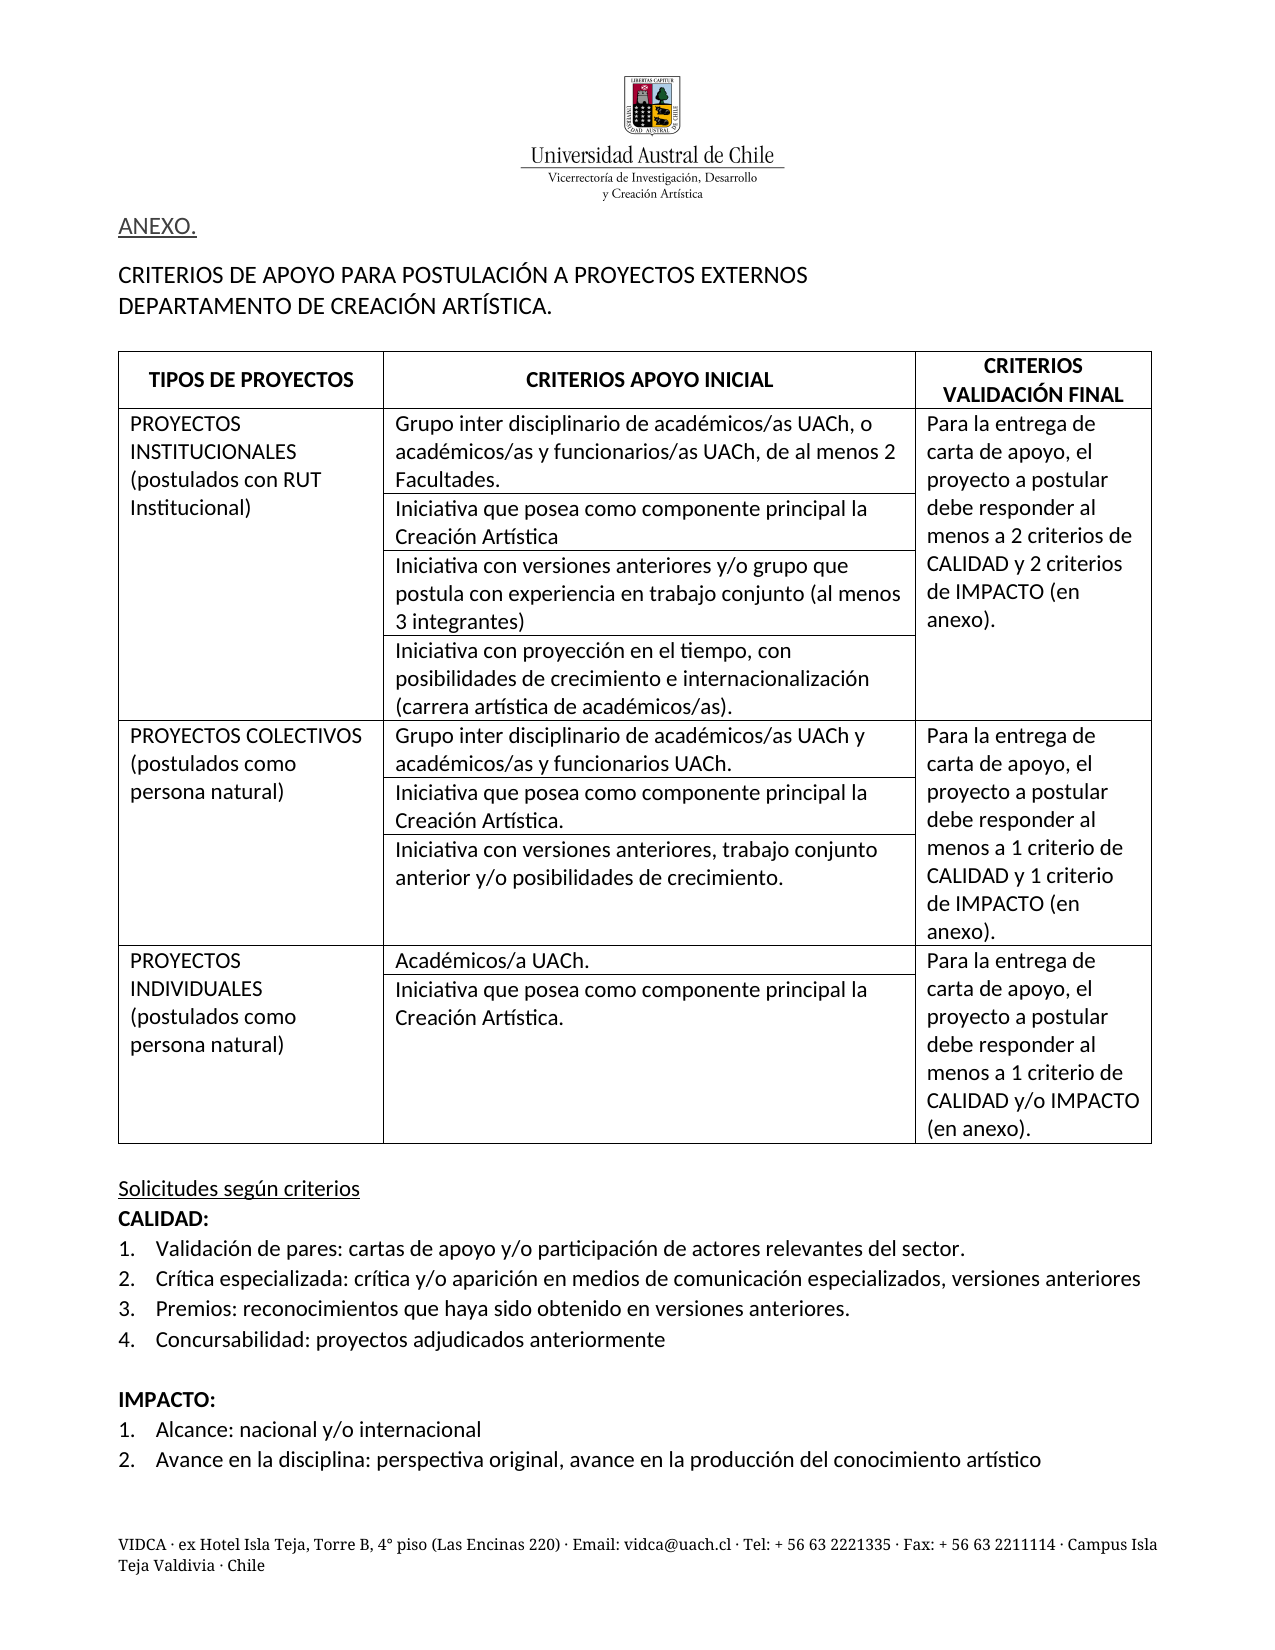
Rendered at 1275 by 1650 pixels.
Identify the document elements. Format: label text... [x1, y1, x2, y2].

text ANEXO. [118, 210, 1186, 240]
list Avance en la disciplina: perspectiva original, avance en la producción del conocimiento artístico [118, 1446, 1186, 1474]
text CALIDAD: [118, 1204, 1186, 1232]
table_cell Grupo inter disciplinario de académicos/as UACh, o académicos/as y funcionarios/as UACh, de al menos 2 Facultades. [384, 409, 915, 493]
text Solicitudes según criterios [118, 1174, 1186, 1202]
table_cell Grupo inter disciplinario de académicos/as UACh y académicos/as y funcionarios UACh. [384, 721, 915, 777]
table_cell Para la entrega de carta de apoyo, el proyecto a postular debe responder al menos a 1 criterio de CALIDAD y/o IMPACTO (en anexo). [916, 946, 1151, 1142]
list Validación de pares: cartas de apoyo y/o participación de actores relevantes del sector. [118, 1234, 1186, 1262]
table_cell Iniciativa que posea como componente principal la Creación Artística. [384, 778, 915, 834]
text DEPARTAMENTO DE CREACIÓN ARTÍSTICA. [118, 290, 1186, 320]
text CRITERIOS DE APOYO PARA POSTULACIÓN A PROYECTOS EXTERNOS [118, 259, 1186, 290]
list Alcance: nacional y/o internacional [118, 1415, 1186, 1443]
table_cell PROYECTOS INDIVIDUALES (postulados como persona natural) [119, 946, 383, 1142]
table_header CRITERIOS VALIDACIÓN FINAL [916, 352, 1151, 408]
table_header CRITERIOS APOYO INICIAL [384, 352, 915, 408]
table_cell PROYECTOS COLECTIVOS (postulados como persona natural) [119, 721, 383, 945]
table_cell Para la entrega de carta de apoyo, el proyecto a postular debe responder al menos a 1 criterio de CALIDAD y 1 criterio de IMPACTO (en anexo). [916, 721, 1151, 945]
table_header TIPOS DE PROYECTOS [119, 352, 383, 408]
list Concursabilidad: proyectos adjudicados anteriormente [118, 1325, 1186, 1353]
table_cell Iniciativa que posea como componente principal la Creación Artística. [384, 975, 915, 1142]
table_cell Para la entrega de carta de apoyo, el proyecto a postular debe responder al menos a 2 criterios de CALIDAD y 2 criterios de IMPACTO (en anexo). [916, 409, 1151, 720]
table_cell Iniciativa con versiones anteriores y/o grupo que postula con experiencia en trabajo conjunto (al menos 3 integrantes) [384, 551, 915, 635]
table_cell Iniciativa con proyección en el tiempo, con posibilidades de crecimiento e internacionalización (carrera artística de académicos/as). [384, 636, 915, 720]
table_cell PROYECTOS INSTITUCIONALES (postulados con RUT Institucional) [119, 409, 383, 720]
list Premios: reconocimientos que haya sido obtenido en versiones anteriores. [118, 1294, 1186, 1323]
table_cell Académicos/a UACh. [384, 946, 915, 974]
table_cell Iniciativa con versiones anteriores, trabajo conjunto anterior y/o posibilidades de crecimiento. [384, 835, 915, 945]
picture [507, 73, 798, 210]
text IMPACTO: [118, 1385, 1186, 1413]
table_cell Iniciativa que posea como componente principal la Creación Artística [384, 494, 915, 550]
list Crítica especializada: crítica y/o aparición en medios de comunicación especializados, versiones anteriores [118, 1264, 1186, 1292]
